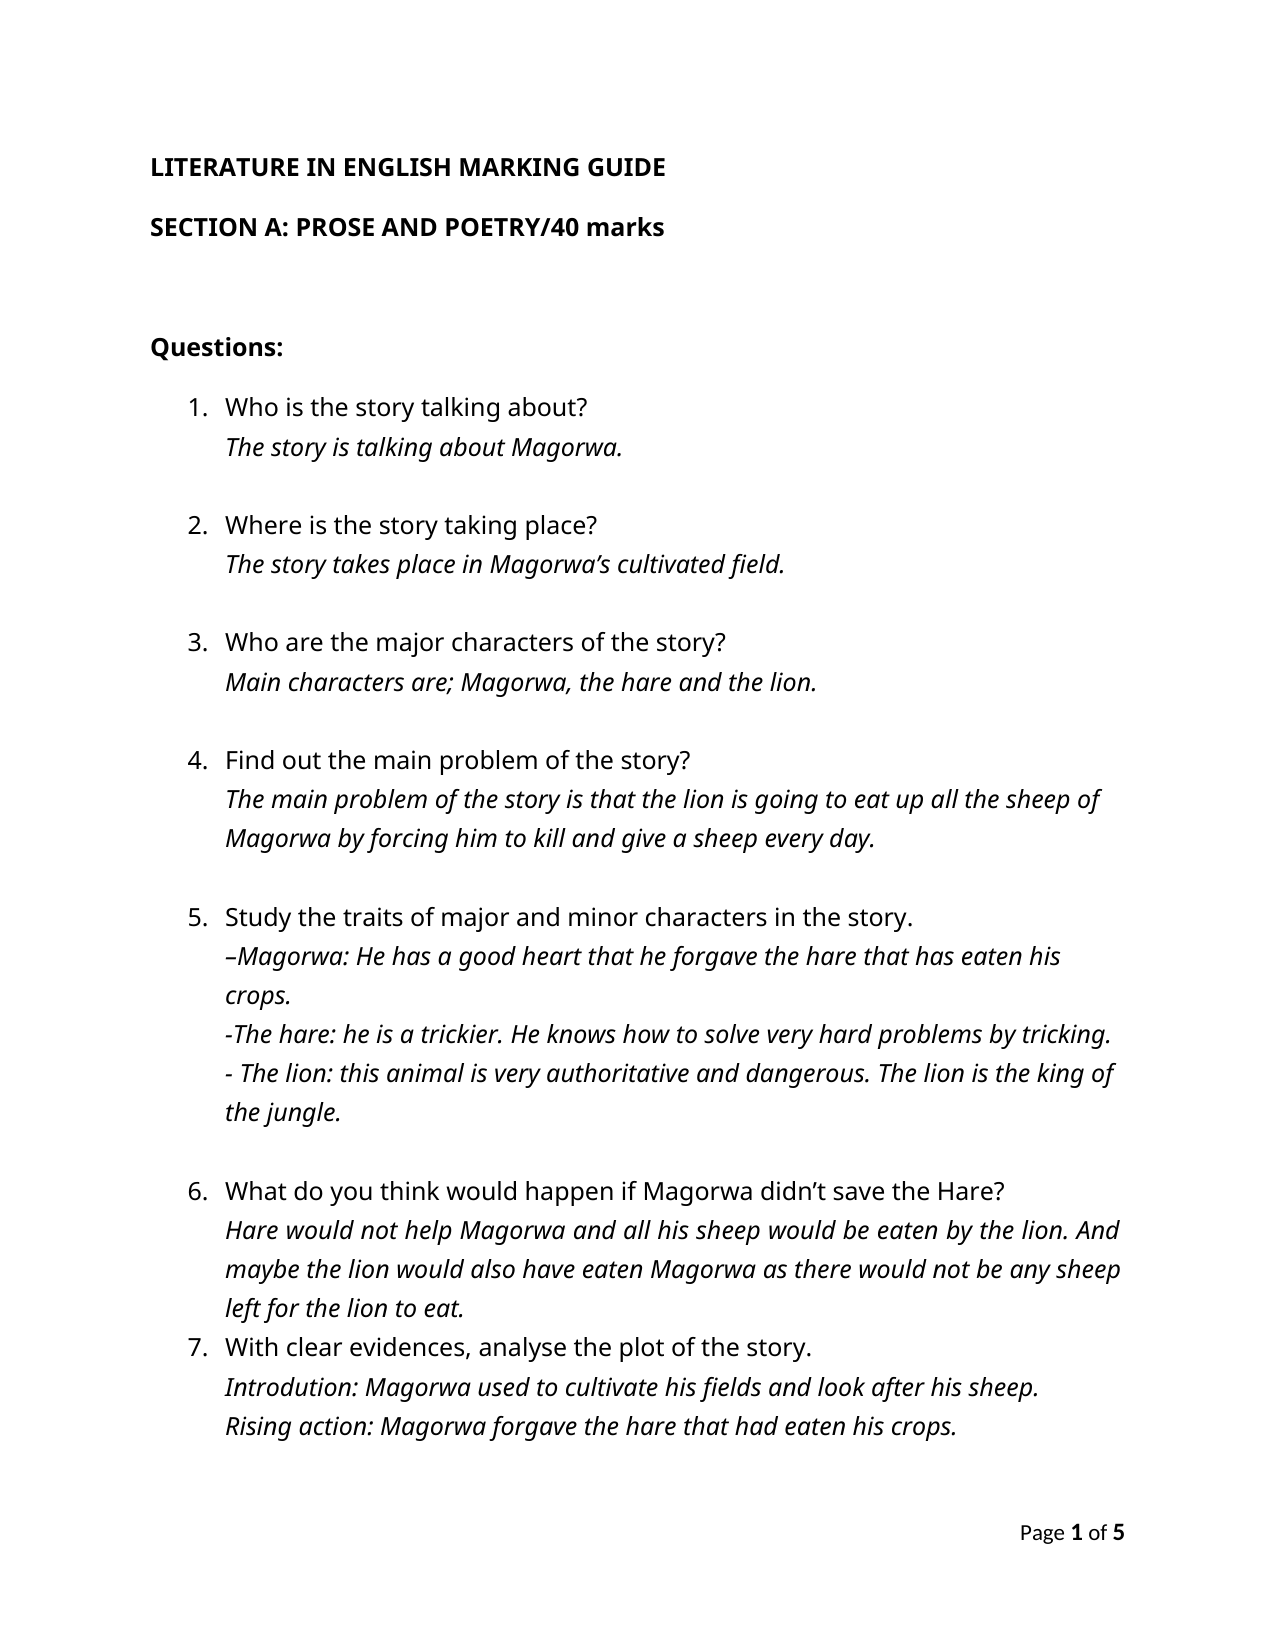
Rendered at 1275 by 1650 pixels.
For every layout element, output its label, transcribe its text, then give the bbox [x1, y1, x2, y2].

list –Magorwa: He has a good heart that he forgave the hare that has eaten his crops. [225, 938, 1125, 1012]
list What do you think would happen if Magorwa didn’t save the Hare? [187, 1173, 1125, 1207]
list - The lion: this animal is very authoritative and dangerous. The lion is the king of the jungle. [225, 1056, 1125, 1129]
list Rising action: Magorwa forgave the hare that had eaten his crops. [225, 1408, 1125, 1442]
text LITERATURE IN ENGLISH MARKING GUIDE [150, 150, 1125, 184]
list Find out the main problem of the story? [187, 742, 1125, 777]
list The main problem of the story is that the lion is going to eat up all the sheep of Magorwa by forcing him to kill and give a sheep every day. [225, 782, 1125, 855]
text SECTION A: PROSE AND POETRY/40 marks [150, 210, 1125, 244]
list -The hare: he is a trickier. He knows how to solve very hard problems by tricking. [225, 1017, 1125, 1051]
text Questions: [150, 330, 1125, 364]
list Main characters are; Magorwa, the hare and the lion. [225, 664, 1125, 698]
list Who are the major characters of the story? [187, 625, 1125, 659]
list Who is the story talking about? [187, 390, 1125, 424]
list The story takes place in Magorwa’s cultivated field. [225, 547, 1125, 581]
list Where is the story taking place? [187, 507, 1125, 542]
list With clear evidences, analyse the plot of the story. [187, 1330, 1125, 1364]
list Introdution: Magorwa used to cultivate his fields and look after his sheep. [225, 1369, 1125, 1403]
list Hare would not help Magorwa and all his sheep would be eaten by the lion. And maybe the lion would also have eaten Magorwa as there would not be any sheep left for the lion to eat. [225, 1212, 1125, 1325]
list Study the traits of major and minor characters in the story. [187, 899, 1125, 933]
list The story is talking about Magorwa. [225, 429, 1125, 463]
